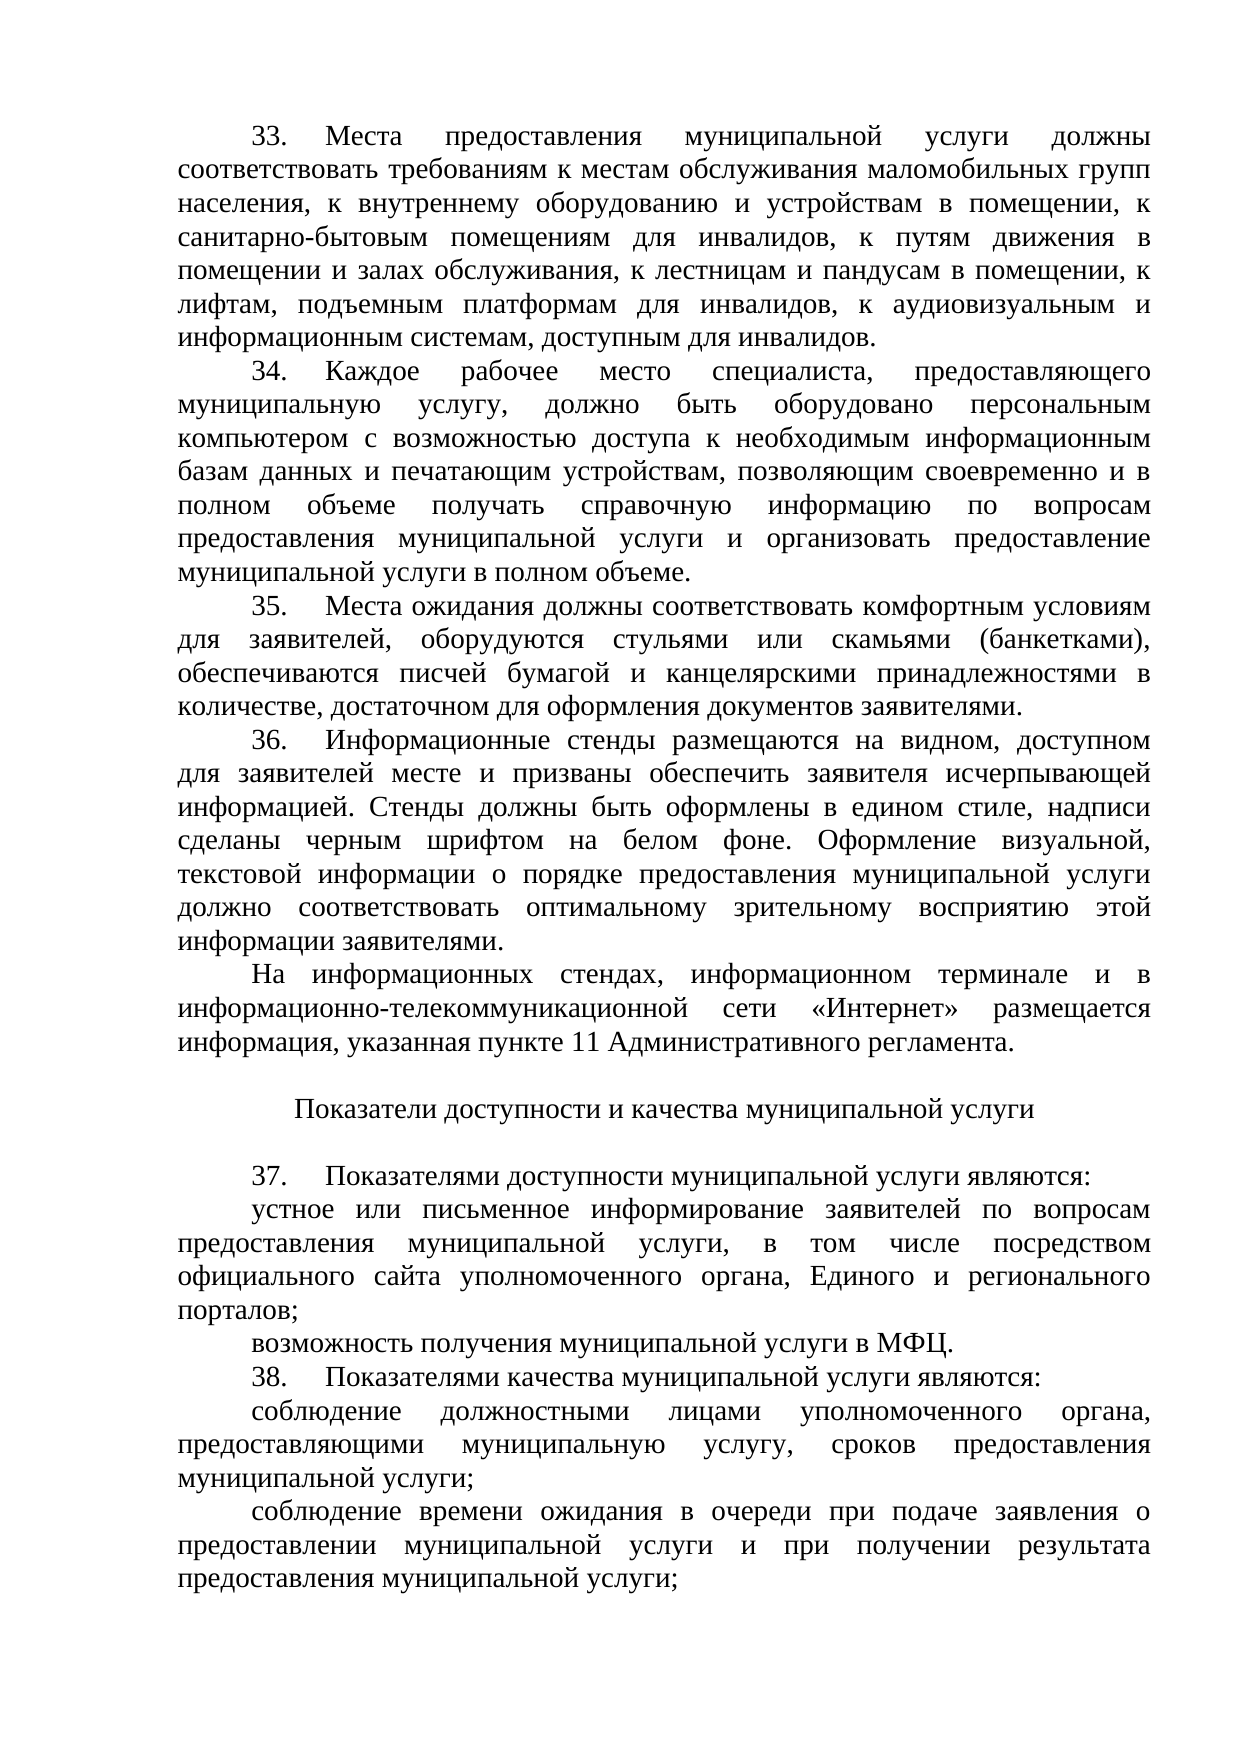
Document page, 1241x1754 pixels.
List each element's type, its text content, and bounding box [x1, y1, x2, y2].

text На информационных стендах, информационном терминале и в информационно-телекоммуникационной сети «Интернет» размещается информация, указанная пункте 11 Административного регламента. [177, 957, 1152, 1057]
text Показатели доступности и качества муниципальной услуги [177, 1091, 1152, 1124]
text соблюдение времени ожидания в очереди при подаче заявления о предоставлении муниципальной услуги и при получении результата предоставления муниципальной услуги; [177, 1493, 1152, 1594]
text соблюдение должностными лицами уполномоченного органа, предоставляющими муниципальную услугу, сроков предоставления муниципальной услуги; [177, 1393, 1152, 1493]
list Места ожидания должны соответствовать комфортным условиям для заявителей, оборудуются стульями или скамьями (банкетками), обеспечиваются писчей бумагой и канцелярскими принадлежностями в количестве, достаточном для оформления документов заявителями. [177, 588, 1152, 722]
text устное или письменное информирование заявителей по вопросам предоставления муниципальной услуги, в том числе посредством официального сайта уполномоченного органа, Единого и регионального порталов; [177, 1191, 1152, 1326]
list Показателями доступности муниципальной услуги являются: [177, 1158, 1152, 1191]
list Информационные стенды размещаются на видном, доступном для заявителей месте и призваны обеспечить заявителя исчерпывающей информацией. Стенды должны быть оформлены в едином стиле, надписи сделаны черным шрифтом на белом фоне. Оформление визуальной, текстовой информации о порядке предоставления муниципальной услуги должно соответствовать оптимальному зрительному восприятию этой информации заявителями. [177, 722, 1152, 957]
list Каждое рабочее место специалиста, предоставляющего муниципальную услугу, должно быть оборудовано персональным компьютером с возможностью доступа к необходимым информационным базам данных и печатающим устройствам, позволяющим своевременно и в полном объеме получать справочную информацию по вопросам предоставления муниципальной услуги и организовать предоставление муниципальной услуги в полном объеме. [177, 353, 1152, 588]
text возможность получения муниципальной услуги в МФЦ. [177, 1326, 1152, 1359]
list Места предоставления муниципальной услуги должны соответствовать требованиям к местам обслуживания маломобильных групп населения, к внутреннему оборудованию и устройствам в помещении, к санитарно-бытовым помещениям для инвалидов, к путям движения в помещении и залах обслуживания, к лестницам и пандусам в помещении, к лифтам, подъемным платформам для инвалидов, к аудиовизуальным и информационным системам, доступным для инвалидов. [177, 118, 1152, 353]
list Показателями качества муниципальной услуги являются: [177, 1359, 1152, 1393]
